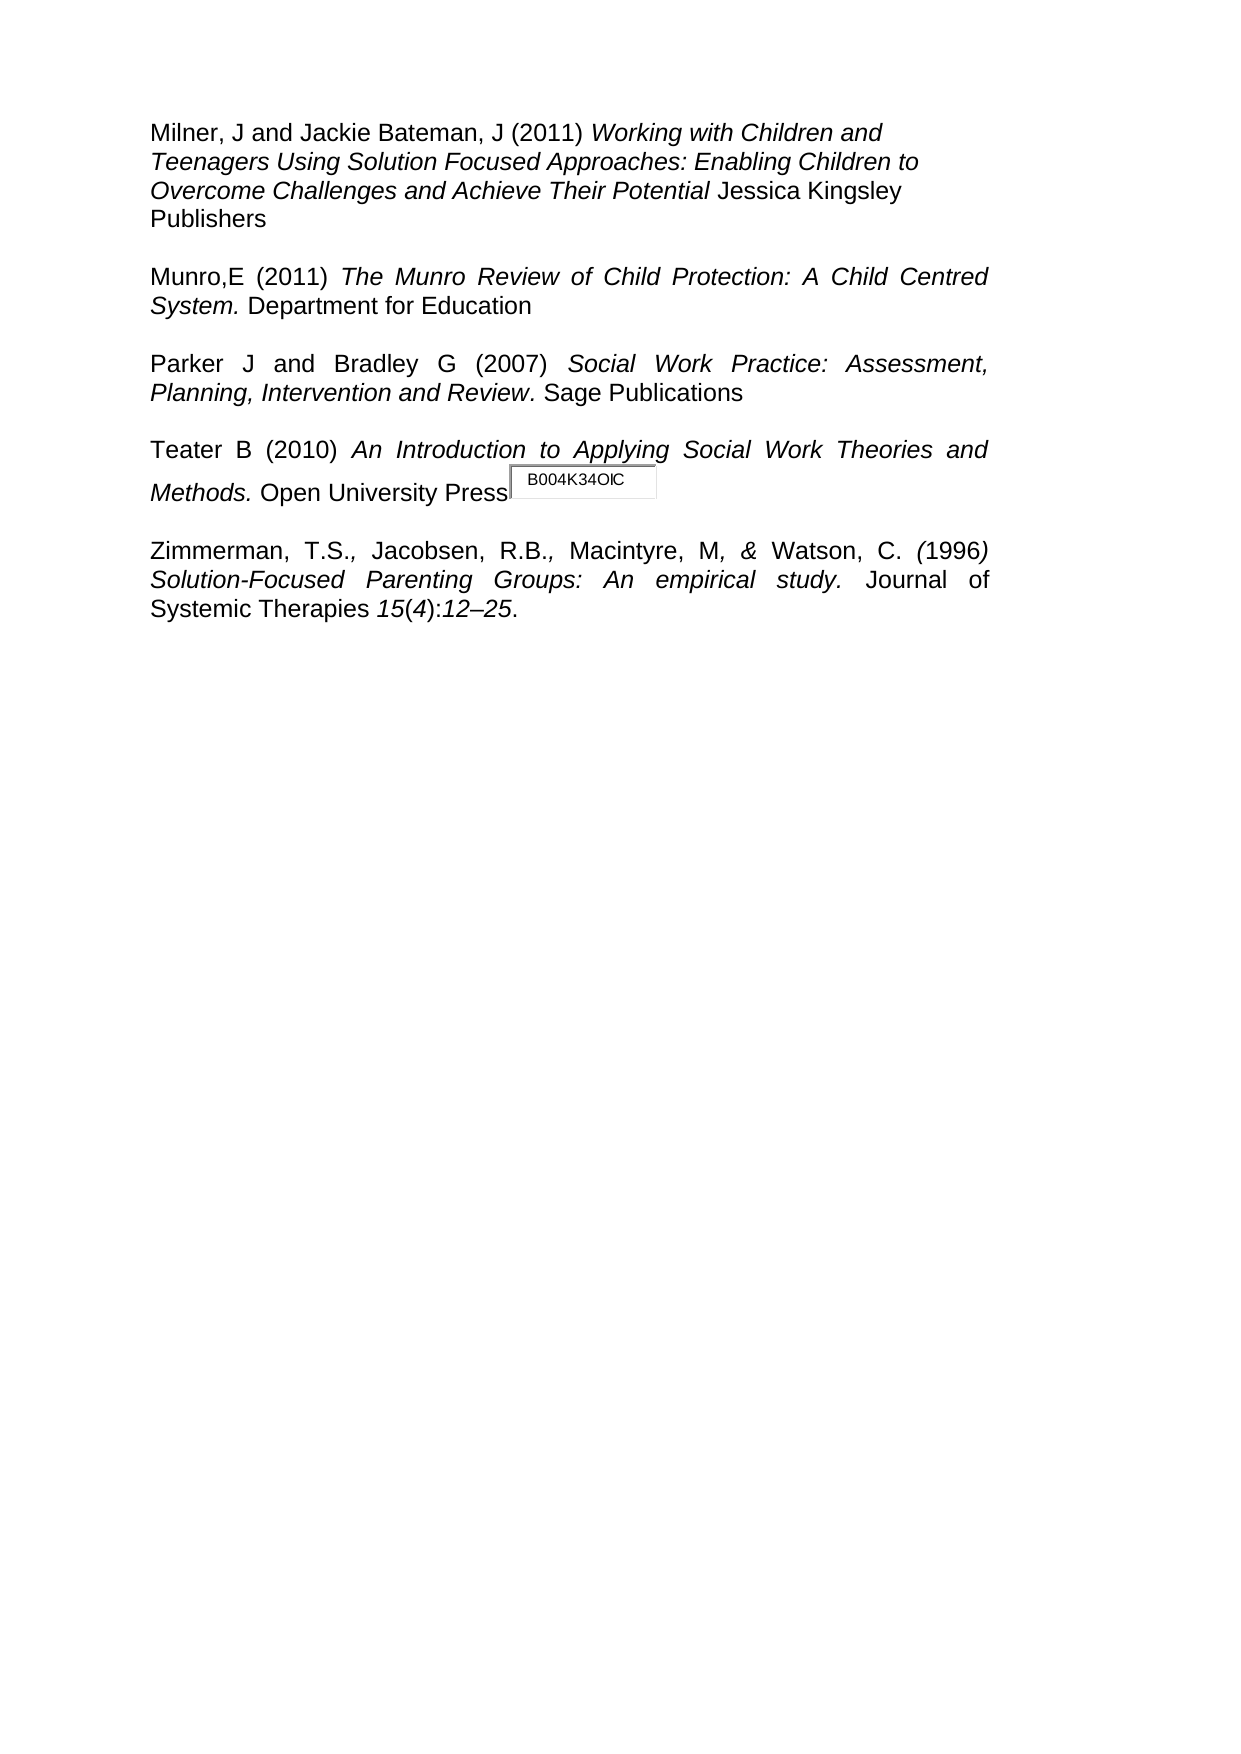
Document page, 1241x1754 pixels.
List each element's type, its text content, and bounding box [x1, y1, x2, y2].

text Parker J and Bradley G (2007) Social Work Practice: Assessment, Planning, Intervention and Review. Sage Publications [150, 349, 989, 406]
text Teater B (2010) An Introduction to Applying Social Work Theories and Methods. Open University Press [150, 435, 989, 507]
text Milner, J and Jackie Bateman, J (2011) Working with Children and Teenagers Using Solution Focused Approaches: Enabling Children to Overcome Challenges and Achieve Their Potential Jessica Kingsley Publishers [150, 118, 989, 233]
text Zimmerman, T.S., Jacobsen, R.B., Macintyre, M, & Watson, C. (1996) Solution-Focused Parenting Groups: An empirical study. Journal of Systemic Therapies 15(4):12–25. [150, 536, 989, 622]
text Munro,E (2011) The Munro Review of Child Protection: A Child Centred System. Department for Education [150, 262, 989, 320]
